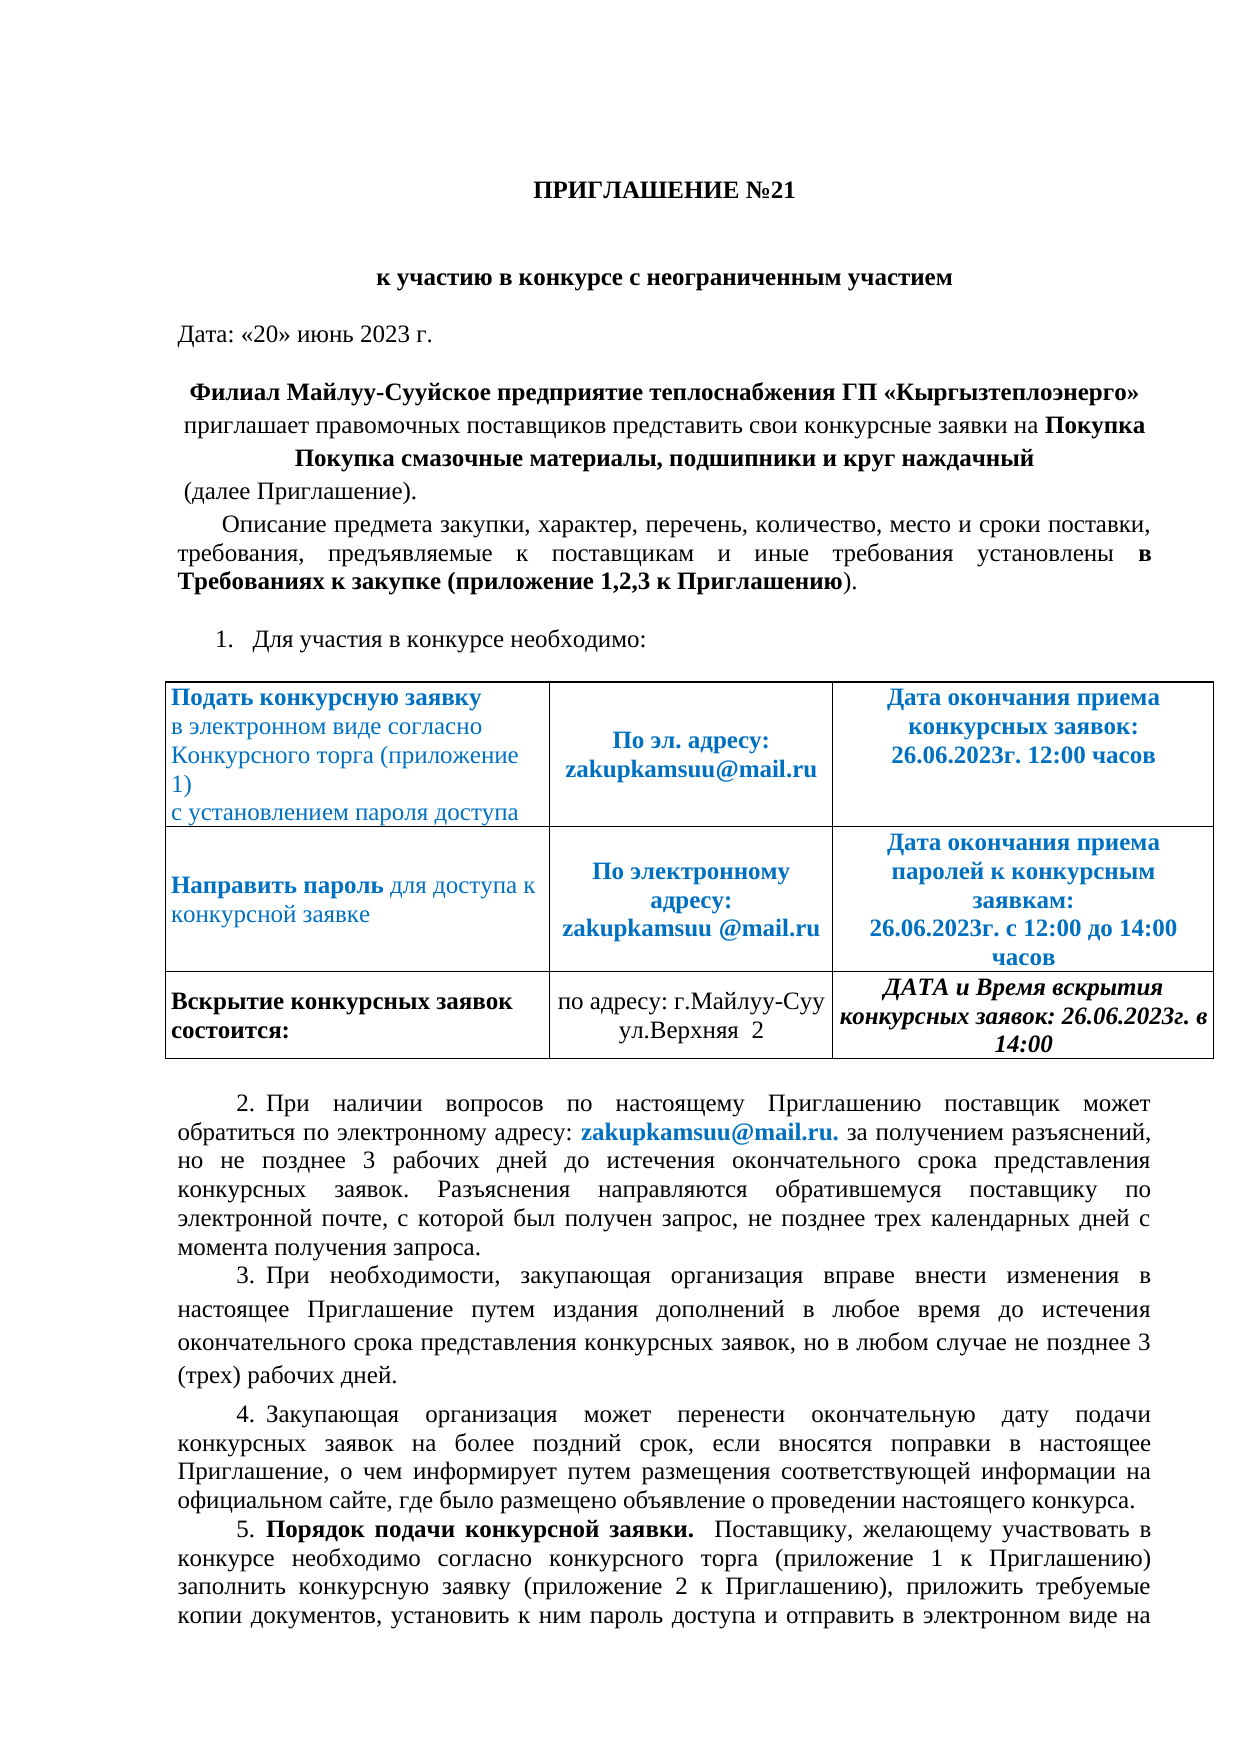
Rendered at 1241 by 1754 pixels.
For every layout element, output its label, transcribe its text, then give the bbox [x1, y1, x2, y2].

text Описание предмета закупки, характер, перечень, количество, место и сроки поставки, требования, предъявляемые к поставщикам и иные требования установлены в Требованиях к закупке (приложение 1,2,3 к Приглашению). [177, 509, 1152, 595]
table_header Дата окончания приема конкурсных заявок: 26.06.2023г. 12:00 часов [833, 683, 1213, 826]
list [177, 1514, 1152, 1629]
table_cell Вскрытие конкурсных заявок состоится: [166, 972, 549, 1058]
table_cell по адресу: г.Майлуу-Суу ул.Верхняя 2 [550, 972, 832, 1058]
text (далее Приглашение). [177, 476, 1152, 505]
text Дата: «20» июнь 2023 г. [177, 319, 1152, 348]
table_cell ДАТА и Время вскрытия конкурсных заявок: 26.06.2023г. в 14:00 [833, 972, 1213, 1058]
text Покупка смазочные материалы, подшипники и круг наждачный [177, 443, 1152, 472]
text ПРИГЛАШЕНИЕ №21 [177, 176, 1152, 204]
list Закупающая организация может перенести окончательную дату подачи конкурсных заявок на более поздний срок, если вносятся поправки в настоящее Приглашение, о чем информирует путем размещения соответствующей информации на официальном сайте, где было размещено объявление о проведении настоящего конкурса. [177, 1399, 1152, 1514]
list При наличии вопросов по настоящему Приглашению поставщик может обратиться по электронному адресу: zakupkamsuu@mail.ru. за получением разъяснений, но не позднее 3 рабочих дней до истечения окончательного срока представления конкурсных заявок. Разъяснения направляются обратившемуся поставщику по электронной почте, с которой был получен запрос, не позднее трех календарных дней с момента получения запроса. [177, 1088, 1152, 1261]
table_header Подать конкурсную заявку в электронном виде согласно Конкурсного торга (приложение 1) с установлением пароля доступа [166, 683, 549, 826]
table_cell По электронному адресу: zakupkamsuu @mail.ru [550, 827, 832, 971]
table_header По эл. адресу: zakupkamsuu@mail.ru [550, 683, 832, 826]
text Филиал Майлуу-Сууйское предприятие теплоснабжения ГП «Кыргызтеплоэнерго» приглашает правомочных поставщиков представить свои конкурсные заявки на Покупка [177, 377, 1152, 439]
list При необходимости, закупающая организация вправе внести изменения в настоящее Приглашение путем издания дополнений в любое время до истечения окончательного срока представления конкурсных заявок, но в любом случае не позднее 3 (трех) рабочих дней. [177, 1261, 1152, 1388]
list Для участия в конкурсе необходимо: [215, 624, 1152, 653]
table_cell Направить пароль для доступа к конкурсной заявке [166, 827, 549, 971]
table_cell Дата окончания приема паролей к конкурсным заявкам: 26.06.2023г. с 12:00 до 14:00 часов [833, 827, 1213, 971]
text к участию в конкурсе с неограниченным участием [177, 262, 1152, 291]
